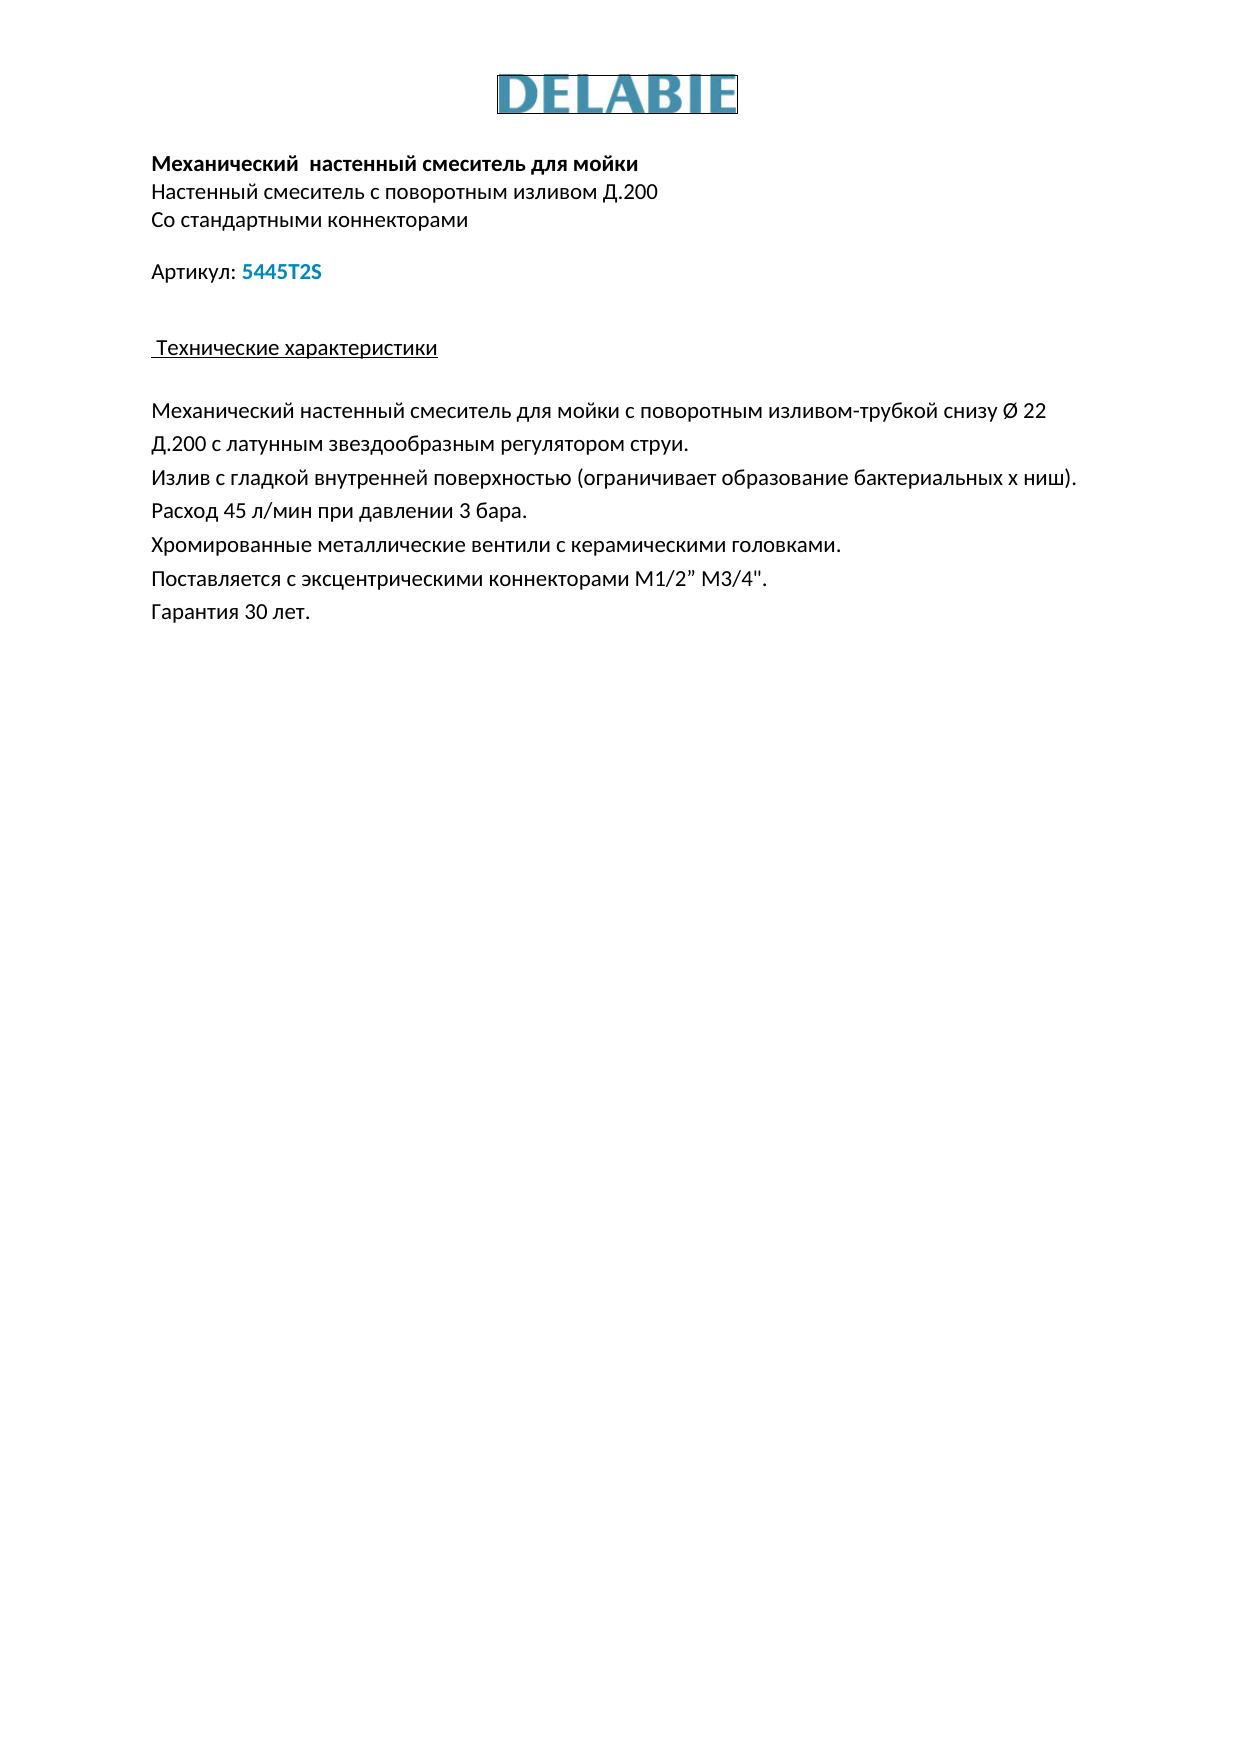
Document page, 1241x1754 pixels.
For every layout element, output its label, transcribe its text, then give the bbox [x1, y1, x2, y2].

text Механический настенный смеситель для мойки с поворотным изливом-трубкой снизу Ø 22 Д.200 с латунным звездообразным регулятором струи. [151, 396, 1084, 458]
text Механический настенный смеситель для мойки [151, 149, 1084, 177]
text Расход 45 л/мин при давлении 3 бара. [151, 497, 1084, 525]
text Технические характеристики [151, 333, 1084, 361]
text Артикул: 5445T2S [151, 257, 1084, 285]
text Хромированные металлические вентили с керамическими головками. [151, 530, 1084, 558]
text Поставляется с эксцентрическими коннекторами M1/2” M3/4". [151, 564, 1084, 592]
text Гарантия 30 лет. ﻿ [151, 597, 1084, 625]
text Со стандартными коннекторами [151, 205, 1084, 233]
picture [498, 76, 737, 113]
text Настенный смеситель с поворотным изливом Д.200 [151, 177, 1084, 205]
text Излив с гладкой внутренней поверхностью (ограничивает образование бактериальных х ниш). [151, 463, 1084, 491]
